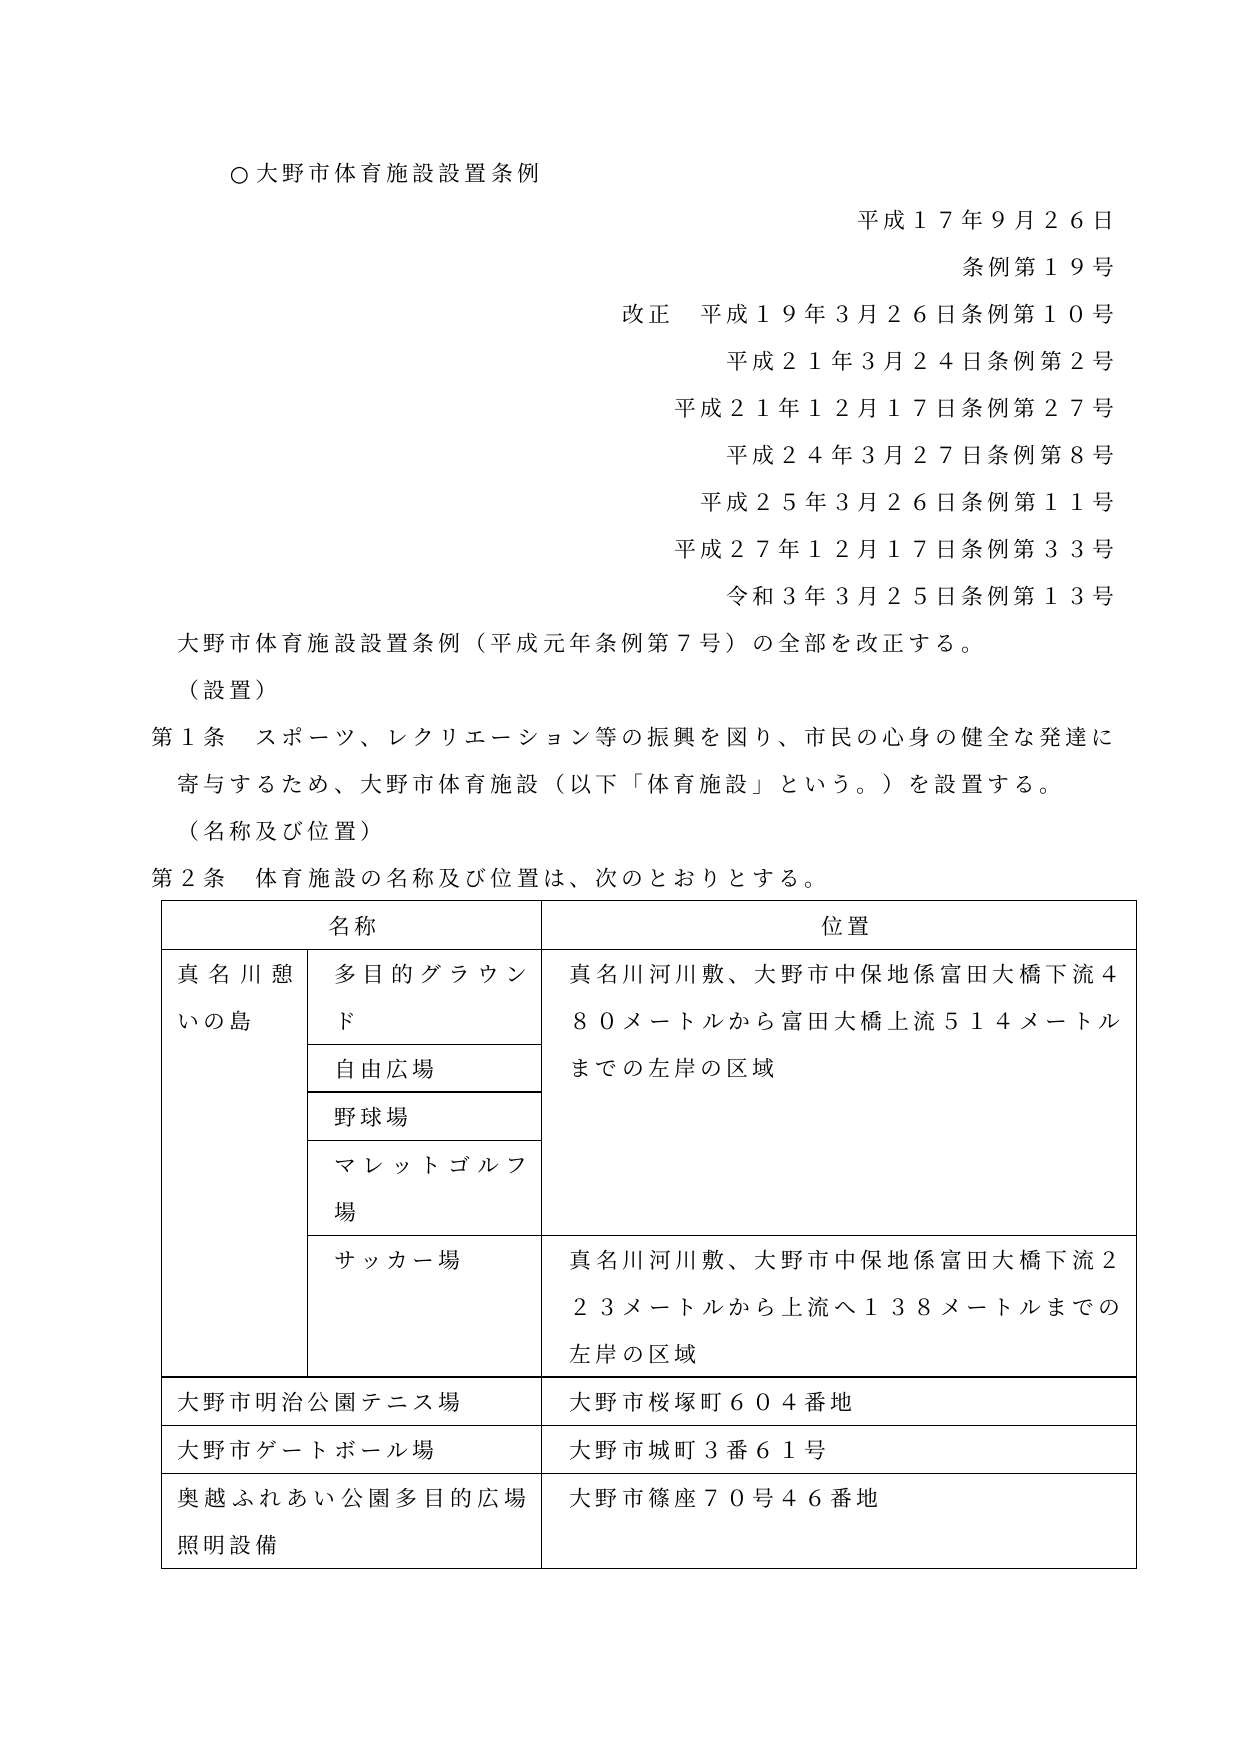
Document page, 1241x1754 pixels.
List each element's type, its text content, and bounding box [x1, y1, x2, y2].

text 平成２５年３月２６日条例第１１号 [151, 478, 1118, 524]
text 改正 平成１９年３月２６日条例第１０号 [151, 290, 1118, 337]
table_header 位置 [542, 901, 1136, 948]
table_cell 大野市篠座７０号４６番地 [542, 1474, 1136, 1567]
text 平成１７年９月２６日 [151, 196, 1118, 243]
table_header 名称 [162, 901, 541, 948]
text 令和３年３月２５日条例第１３号 [151, 572, 1118, 618]
table_cell 真名川憩いの島 [162, 950, 307, 1376]
table_cell 真名川河川敷、大野市中保地係富田大橋下流４８０メートルから富田大橋上流５１４メートルまでの左岸の区域 [542, 950, 1136, 1234]
table_cell マレットゴルフ場 [308, 1141, 541, 1234]
table_cell 奥越ふれあい公園多目的広場照明設備 [162, 1474, 541, 1567]
text 平成２４年３月２７日条例第８号 [151, 431, 1118, 478]
table_cell 自由広場 [308, 1045, 541, 1091]
table_cell 多目的グラウンド [308, 950, 541, 1043]
table_cell 大野市ゲートボール場 [162, 1426, 541, 1472]
text 平成２７年１２月１７日条例第３３号 [151, 524, 1118, 572]
text 大野市体育施設設置条例（平成元年条例第７号）の全部を改正する。 [151, 618, 1118, 666]
table_cell 真名川河川敷、大野市中保地係富田大橋下流２２３メートルから上流へ１３８メートルまでの左岸の区域 [542, 1236, 1136, 1376]
text 平成２１年１２月１７日条例第２７号 [151, 384, 1118, 431]
table_cell 大野市桜塚町６０４番地 [542, 1378, 1136, 1424]
table_cell 大野市明治公園テニス場 [162, 1378, 541, 1424]
text 条例第１９号 [151, 243, 1118, 290]
table_cell サッカー場 [308, 1236, 541, 1376]
text 第１条 スポーツ、レクリエーション等の振興を図り、市民の心身の健全な発達に寄与するため、大野市体育施設（以下「体育施設」という。）を設置する。 [151, 712, 1118, 806]
table_cell 大野市城町３番６１号 [542, 1426, 1136, 1472]
text 第２条 体育施設の名称及び位置は、次のとおりとする。 [151, 853, 1118, 900]
table_cell 野球場 [308, 1093, 541, 1139]
text 平成２１年３月２４日条例第２号 [151, 337, 1118, 384]
text （設置） [173, 666, 1118, 712]
text （名称及び位置） [173, 806, 1118, 853]
text ○大野市体育施設設置条例 [217, 149, 1118, 196]
